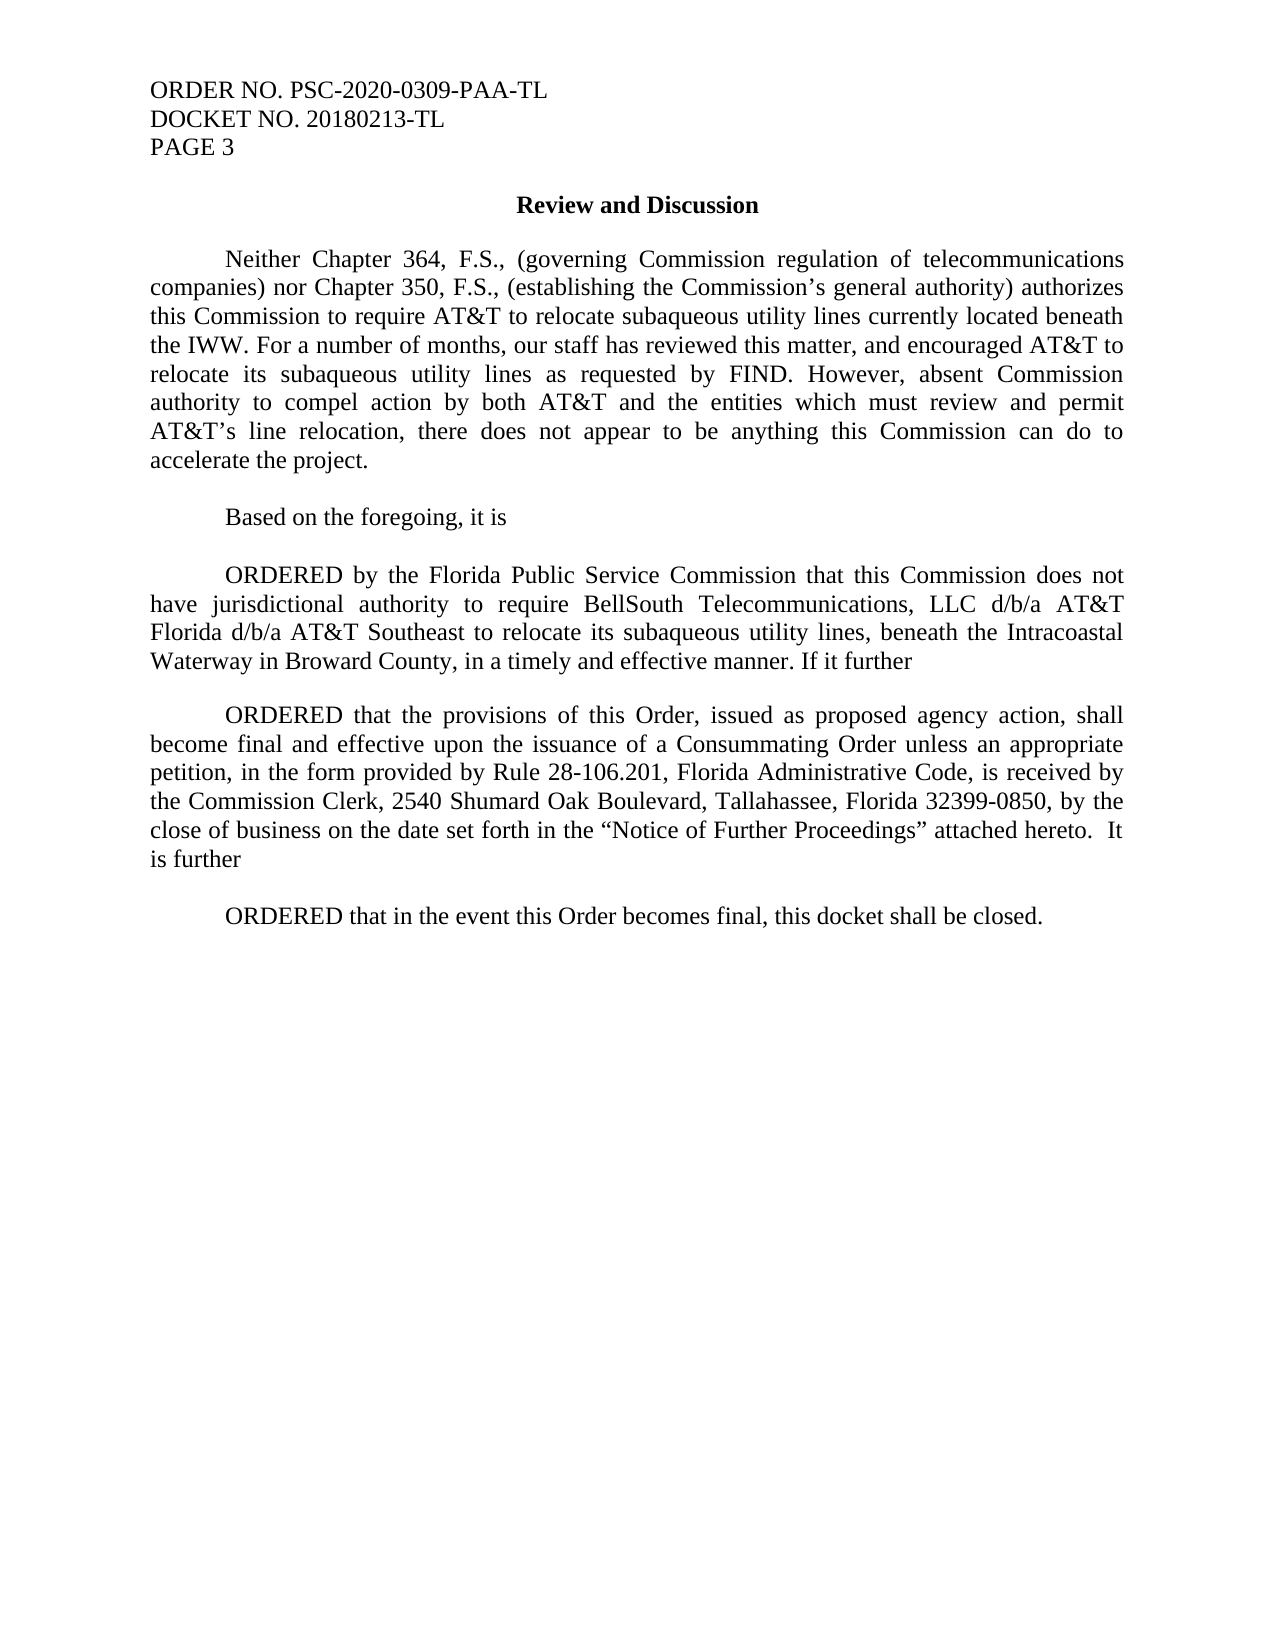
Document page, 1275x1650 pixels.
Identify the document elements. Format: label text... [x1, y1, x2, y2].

text Based on the foregoing, it is [150, 502, 1125, 531]
text ORDERED that the provisions of this Order, issued as proposed agency action, shall become final and effective upon the issuance of a Consummating Order unless an appropriate petition, in the form provided by Rule 28-106.201, Florida Administrative Code, is received by the Commission Clerk, 2540 Shumard Oak Boulevard, Tallahassee, Florida 32399-0850, by the close of business on the date set forth in the “Notice of Further Proceedings” attached hereto. It is further [150, 700, 1125, 872]
text ORDERED by the Florida Public Service Commission that this Commission does not have jurisdictional authority to require BellSouth Telecommunications, LLC d/b/a AT&T Florida d/b/a AT&T Southeast to relocate its subaqueous utility lines, beneath the Intracoastal Waterway in Broward County, in a timely and effective manner. If it further [150, 560, 1125, 675]
text Review and Discussion [150, 190, 1125, 219]
text ORDERED that in the event this Order becomes final, this docket shall be closed. [150, 901, 1125, 930]
text Neither Chapter 364, F.S., (governing Commission regulation of telecommunications companies) nor Chapter 350, F.S., (establishing the Commission’s general authority) authorizes this Commission to require AT&T to relocate subaqueous utility lines currently located beneath the IWW. For a number of months, our staff has reviewed this matter, and encouraged AT&T to relocate its subaqueous utility lines as requested by FIND. However, absent Commission authority to compel action by both AT&T and the entities which must review and permit AT&T’s line relocation, there does not appear to be anything this Commission can do to accelerate the project. [150, 244, 1125, 474]
